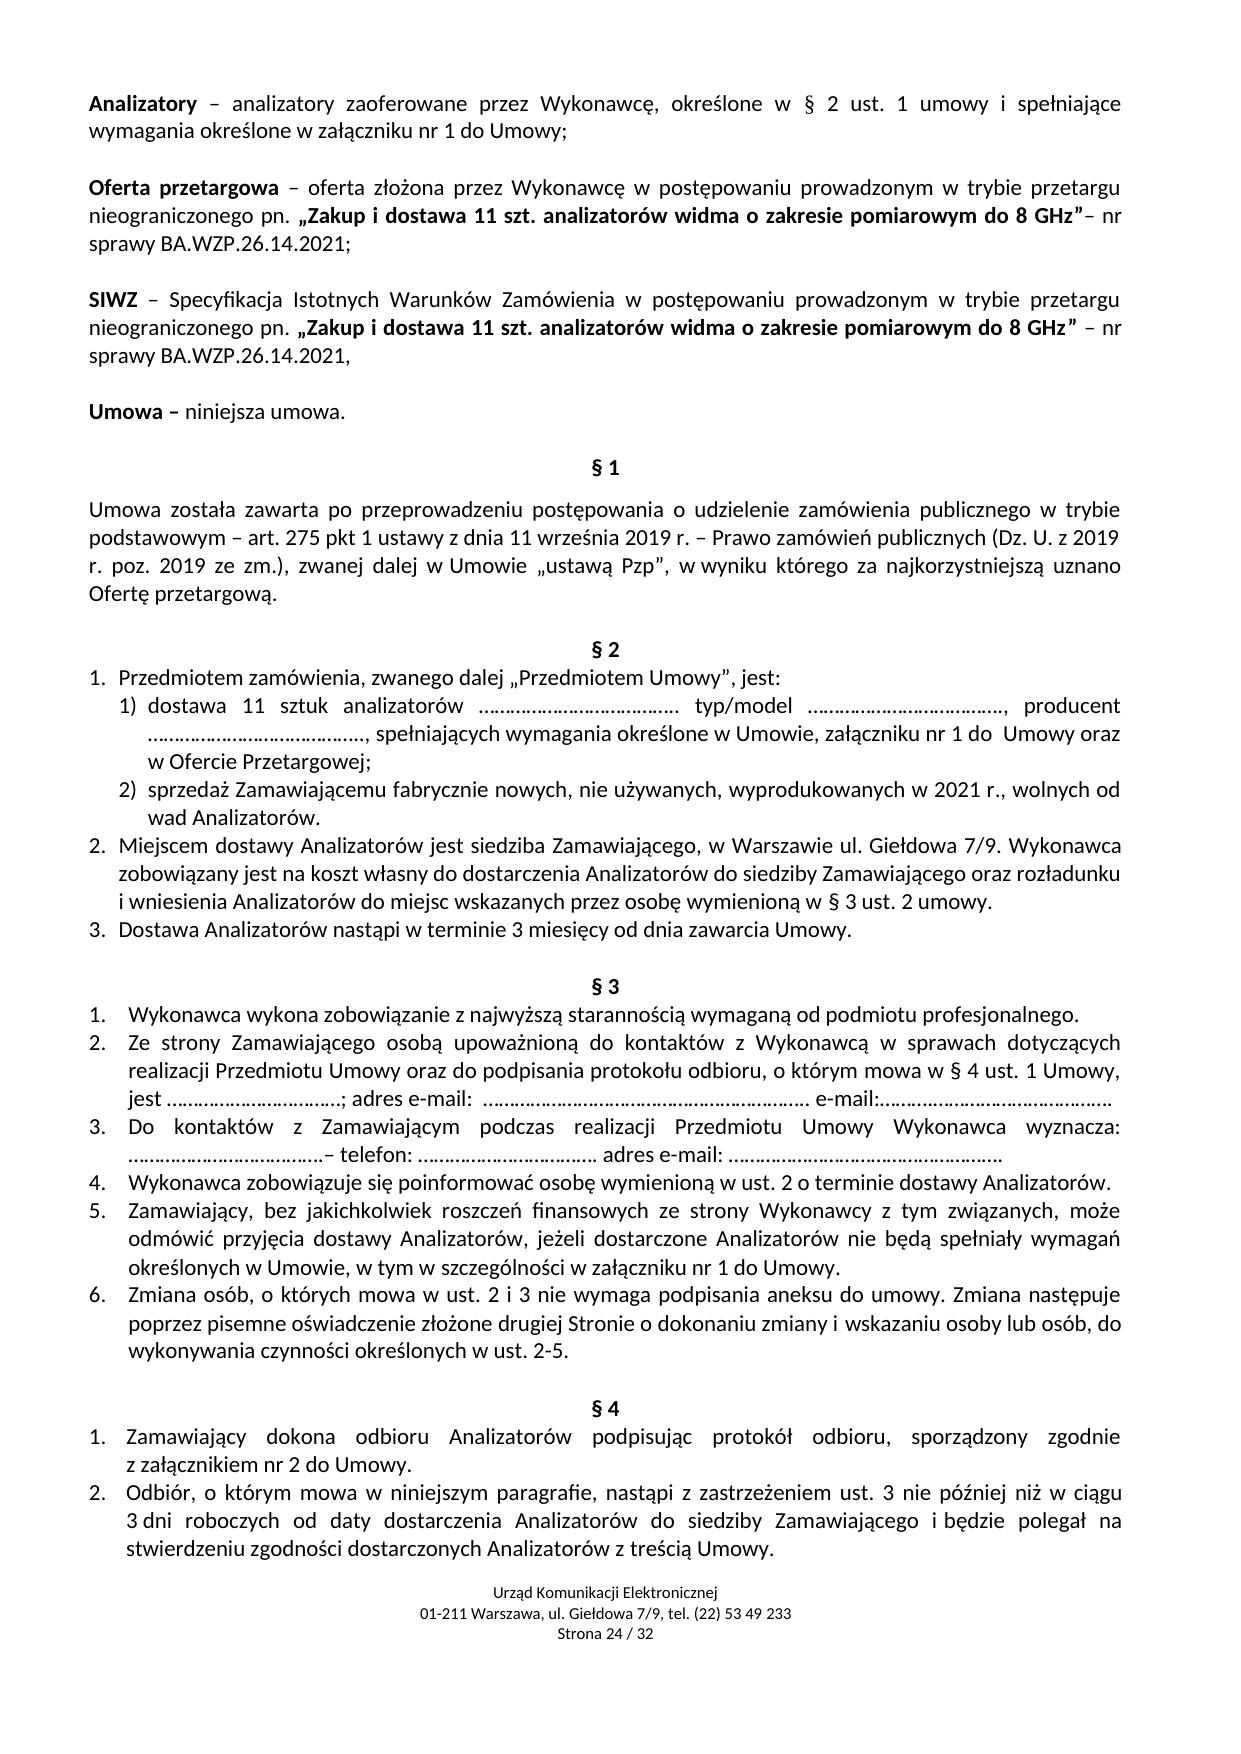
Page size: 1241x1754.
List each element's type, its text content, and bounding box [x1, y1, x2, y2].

list Wykonawca wykona zobowiązanie z najwyższą starannością wymaganą od podmiotu profesjonalnego. [89, 1000, 1122, 1028]
list Zmiana osób, o których mowa w ust. 2 i 3 nie wymaga podpisania aneksu do umowy. Zmiana następuje poprzez pisemne oświadczenie złożone drugiej Stronie o dokonaniu zmiany i wskazaniu osoby lub osób, do wykonywania czynności określonych w ust. 2-5. [89, 1281, 1122, 1365]
list Zamawiający, bez jakichkolwiek roszczeń finansowych ze strony Wykonawcy z tym związanych, może odmówić przyjęcia dostawy Analizatorów, jeżeli dostarczone Analizatorów nie będą spełniały wymagań określonych w Umowie, w tym w szczególności w załączniku nr 1 do Umowy. [89, 1197, 1122, 1281]
list § 3 [89, 972, 1122, 1000]
text Umowa została zawarta po przeprowadzeniu postępowania o udzielenie zamówienia publicznego w trybie podstawowym – art. 275 pkt 1 ustawy z dnia 11 września 2019 r. – Prawo zamówień publicznych (Dz. U. z 2019 r. poz. 2019 ze zm.), zwanej dalej w Umowie „ustawą Pzp”, w wyniku którego za najkorzystniejszą uznano Ofertę przetargową. [89, 495, 1122, 607]
list § 4 [89, 1394, 1122, 1422]
list Zamawiający dokona odbioru Analizatorów podpisując protokół odbioru, sporządzony zgodnie z załącznikiem nr 2 do Umowy. [89, 1422, 1122, 1478]
list Do kontaktów z Zamawiającym podczas realizacji Przedmiotu Umowy Wykonawca wyznacza: ……………………………….– telefon: ……………………………. adres e-mail: ……………………………………………. [89, 1112, 1122, 1168]
text § 1 [89, 453, 1122, 481]
text Oferta przetargowa – oferta złożona przez Wykonawcę w postępowaniu prowadzonym w trybie przetargu nieograniczonego pn. „Zakup i dostawa 11 szt. analizatorów widma o zakresie pomiarowym do 8 GHz”– nr sprawy BA.WZP.26.14.2021; [89, 173, 1122, 257]
list Ze strony Zamawiającego osobą upoważnioną do kontaktów z Wykonawcą w sprawach dotyczących realizacji Przedmiotu Umowy oraz do podpisania protokołu odbioru, o którym mowa w § 4 ust. 1 Umowy, jest ……………………………; adres e-mail: …………………………………………………….. e-mail:……….……………………………. [89, 1028, 1122, 1112]
list Miejscem dostawy Analizatorów jest siedziba Zamawiającego, w Warszawie ul. Giełdowa 7/9. Wykonawca zobowiązany jest na koszt własny do dostarczenia Analizatorów do siedziby Zamawiającego oraz rozładunku i wniesienia Analizatorów do miejsc wskazanych przez osobę wymienioną w § 3 ust. 2 umowy. [89, 831, 1122, 915]
list Wykonawca zobowiązuje się poinformować osobę wymienioną w ust. 2 o terminie dostawy Analizatorów. [89, 1168, 1122, 1197]
text § 2 [89, 635, 1122, 663]
list Dostawa Analizatorów nastąpi w terminie 3 miesięcy od dnia zawarcia Umowy. [89, 915, 1122, 943]
list Odbiór, o którym mowa w niniejszym paragrafie, nastąpi z zastrzeżeniem ust. 3 nie później niż w ciągu 3 dni roboczych od daty dostarczenia Analizatorów do siedziby Zamawiającego i będzie polegał na stwierdzeniu zgodności dostarczonych Analizatorów z treścią Umowy. [89, 1478, 1122, 1562]
text Umowa – niniejsza umowa. [89, 397, 1122, 425]
text SIWZ – Specyfikacja Istotnych Warunków Zamówienia w postępowaniu prowadzonym w trybie przetargu nieograniczonego pn. „Zakup i dostawa 11 szt. analizatorów widma o zakresie pomiarowym do 8 GHz” – nr sprawy BA.WZP.26.14.2021, [89, 285, 1122, 369]
text Analizatory – analizatory zaoferowane przez Wykonawcę, określone w 2 ust. 1 umowy i spełniające wymagania określone w załączniku nr 1 do Umowy; [89, 89, 1122, 145]
list dostawa 11 sztuk analizatorów ……………………………….. typ/model ………………………………., producent ………………………………….., spełniających wymagania określone w Umowie, załączniku nr 1 do Umowy oraz w Ofercie Przetargowej; [118, 691, 1122, 775]
list Przedmiotem zamówienia, zwanego dalej „Przedmiotem Umowy”, jest: [89, 663, 1122, 691]
list sprzedaż Zamawiającemu fabrycznie nowych, nie używanych, wyprodukowanych w 2021 r., wolnych od wad Analizatorów. [118, 775, 1122, 831]
